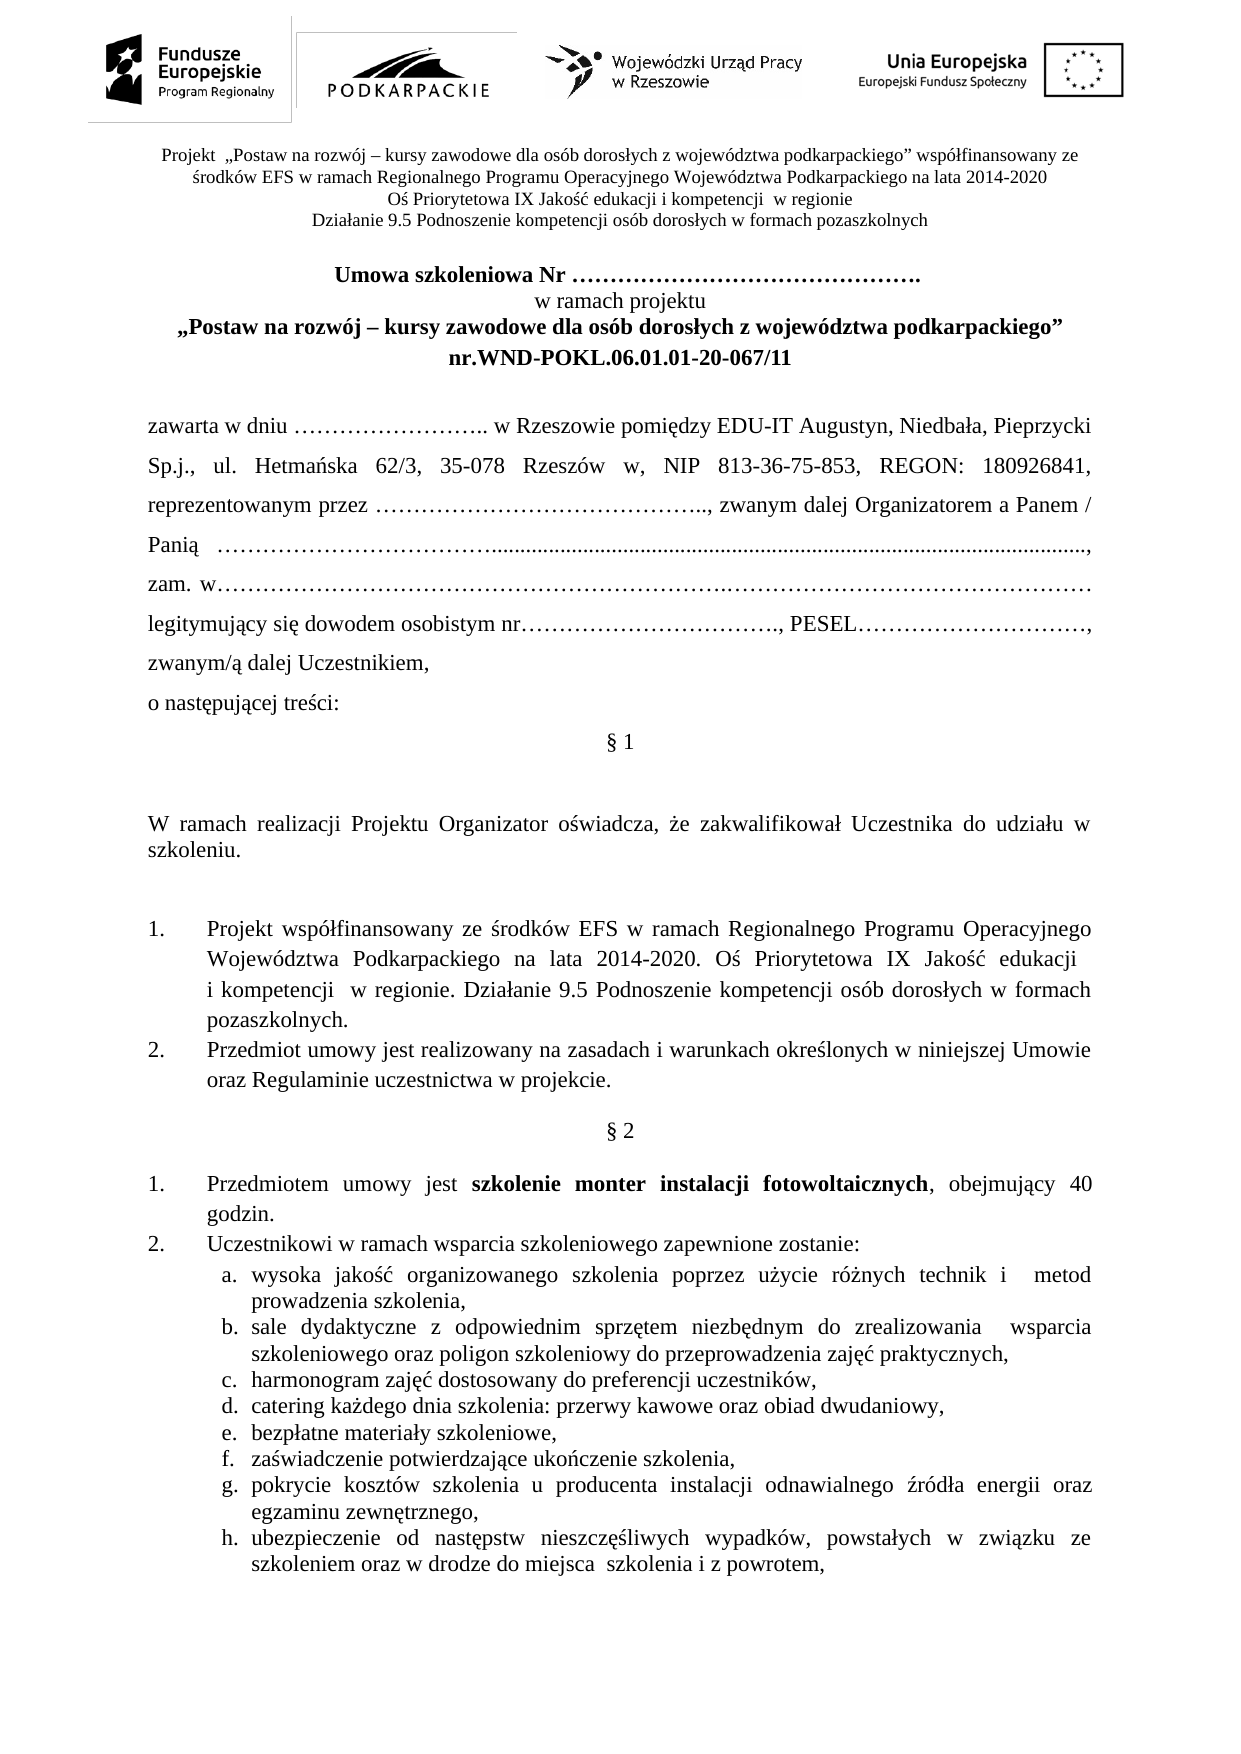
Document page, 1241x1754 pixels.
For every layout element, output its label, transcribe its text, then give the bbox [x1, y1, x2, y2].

text w ramach projektu [148, 287, 1093, 313]
list Uczestnikowi w ramach wsparcia szkoleniowego zapewnione zostanie: [148, 1230, 1093, 1257]
text zawarta w dniu …………………….. w Rzeszowie pomiędzy EDU-IT Augustyn, Niedbała, Pieprzycki Sp.j., ul. Hetmańska 62/3, 35-078 Rzeszów w, NIP 813-36-75-853, REGON: 180926841, reprezentowanym przez …………………………………….., zwanym dalej Organizatorem a Panem / Panią ………………………………........................................................................................................, zam. w………………………………………………………….………………………………………… legitymujący się dowodem osobistym nr……………………………., PESEL…………………………, zwanym/ą dalej Uczestnikiem, [148, 412, 1093, 676]
list wysoka jakość organizowanego szkolenia poprzez użycie różnych technik i metod prowadzenia szkolenia, [221, 1261, 1093, 1313]
picture [545, 45, 802, 99]
text Umowa szkoleniowa Nr ………………………………………. [148, 261, 1108, 287]
picture [839, 23, 1142, 117]
text Projekt „Postaw na rozwój – kursy zawodowe dla osób dorosłych z województwa podkarpackiego” współfinansowany ze środków EFS w ramach Regionalnego Programu Operacyjnego Województwa Podkarpackiego na lata 2014-2020 [148, 144, 1093, 187]
list Projekt współfinansowany ze środków EFS w ramach Regionalnego Programu Operacyjnego Województwa Podkarpackiego na lata 2014-2020. Oś Priorytetowa IX Jakość edukacji i kompetencji w regionie. Działanie 9.5 Podnoszenie kompetencji osób dorosłych w formach pozaszkolnych. [148, 915, 1093, 1032]
list sale dydaktyczne z odpowiednim sprzętem niezbędnym do zrealizowania wsparcia szkoleniowego oraz poligon szkoleniowy do przeprowadzenia zajęć praktycznych, [221, 1313, 1093, 1366]
text „Postaw na rozwój – kursy zawodowe dla osób dorosłych z województwa podkarpackiego” nr.WND-POKL.06.01.01-20-067/11 [148, 313, 1093, 370]
list catering każdego dnia szkolenia: przerwy kawowe oraz obiad dwudaniowy, [221, 1392, 1093, 1419]
list bezpłatne materiały szkoleniowe, [221, 1419, 1093, 1445]
text Działanie 9.5 Podnoszenie kompetencji osób dorosłych w formach pozaszkolnych [148, 209, 1093, 231]
list pokrycie kosztów szkolenia u producenta instalacji odnawialnego źródła energii oraz egzaminu zewnętrznego, [221, 1471, 1093, 1524]
list Przedmiot umowy jest realizowany na zasadach i warunkach określonych w niniejszej Umowie oraz Regulaminie uczestnictwa w projekcie. [148, 1036, 1093, 1093]
list zaświadczenie potwierdzające ukończenie szkolenia, [221, 1445, 1093, 1471]
text Oś Priorytetowa IX Jakość edukacji i kompetencji w regionie [148, 187, 1093, 209]
text § 2 [148, 1117, 1093, 1144]
list ubezpieczenie od następstw nieszczęśliwych wypadków, powstałych w związku ze szkoleniem oraz w drodze do miejsca szkolenia i z powrotem, [221, 1524, 1093, 1577]
text W ramach realizacji Projektu Organizator oświadcza, że zakwalifikował Uczestnika do udziału w szkoleniu. [148, 810, 1093, 862]
text o następującej treści: [148, 689, 1093, 715]
list harmonogram zajęć dostosowany do preferencji uczestników, [221, 1366, 1093, 1392]
text § 1 [148, 728, 1093, 754]
picture [87, 15, 292, 123]
list Przedmiotem umowy jest szkolenie monter instalacji fotowoltaicznych, obejmujący 40 godzin. [148, 1170, 1093, 1227]
picture [295, 31, 518, 109]
